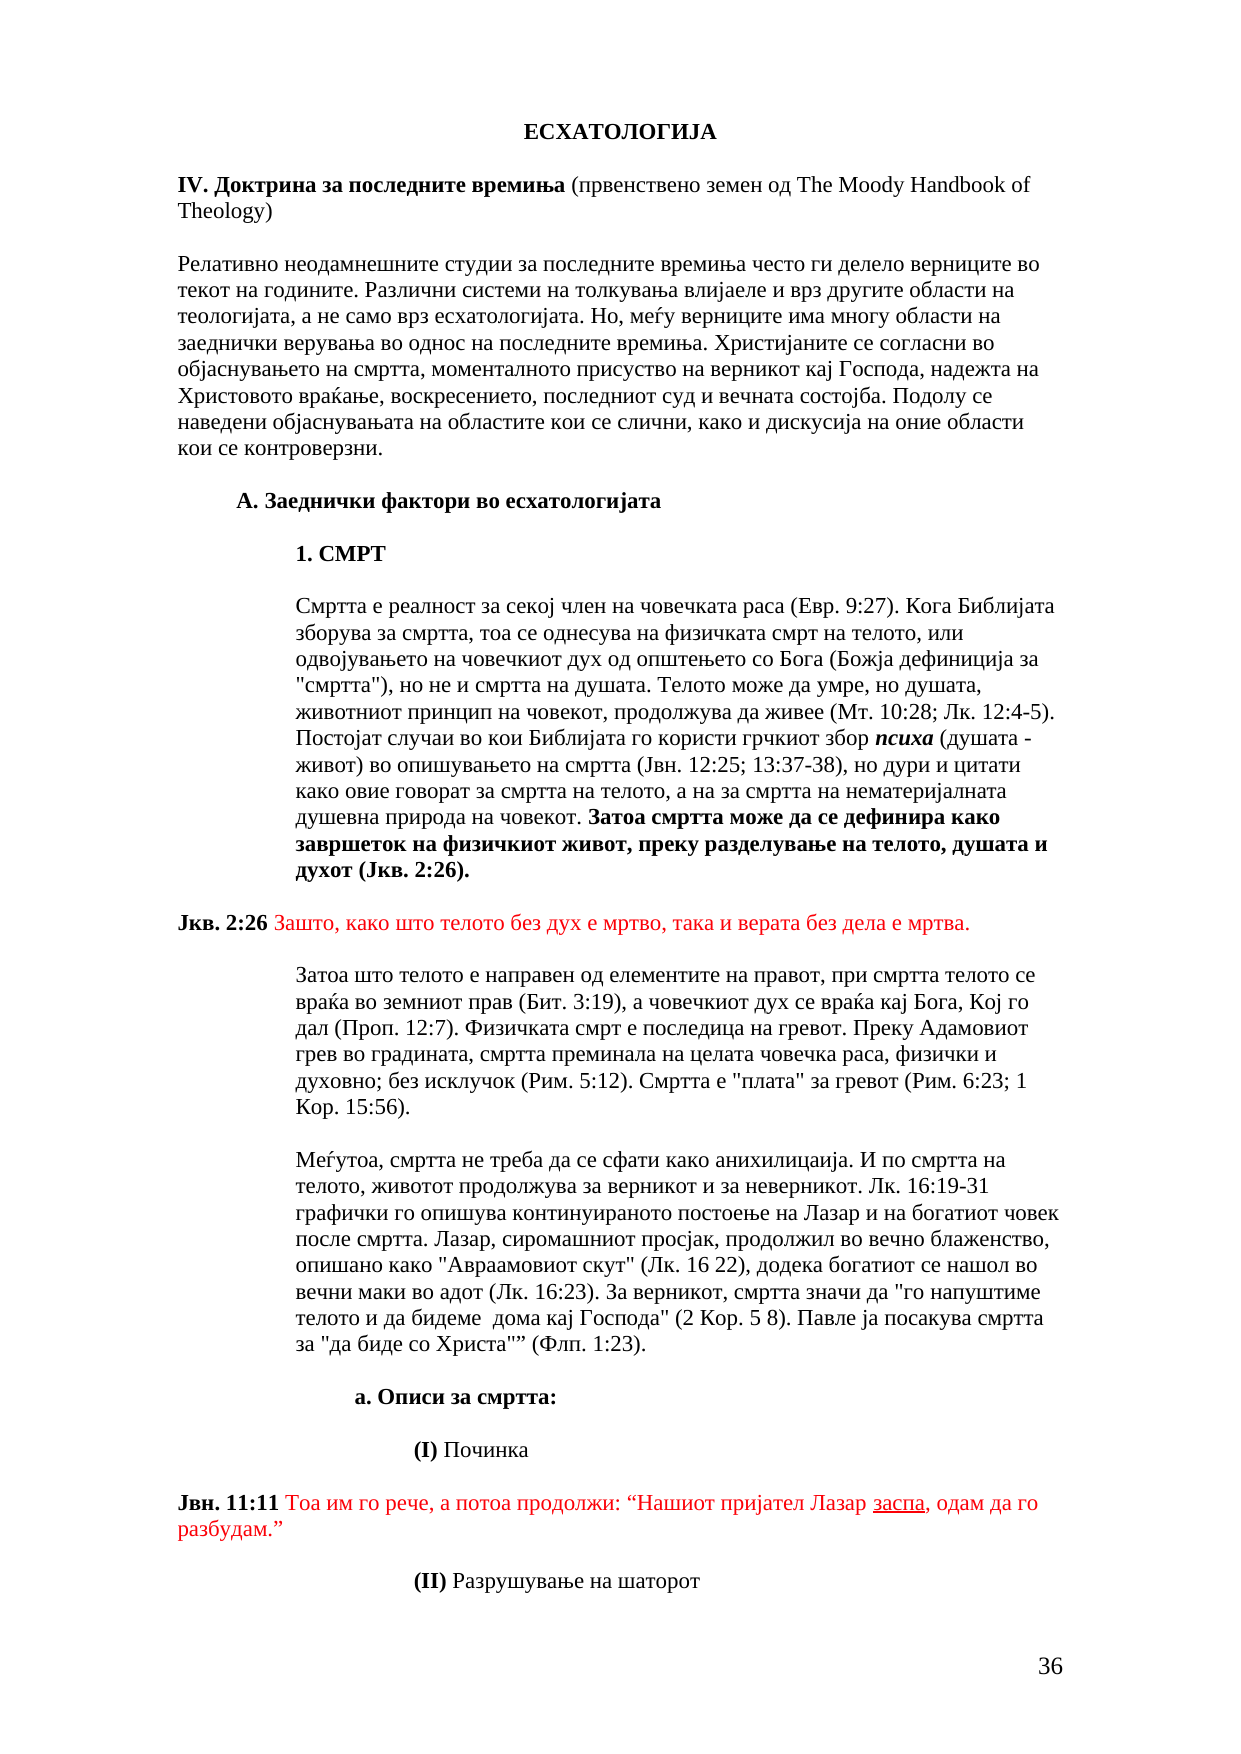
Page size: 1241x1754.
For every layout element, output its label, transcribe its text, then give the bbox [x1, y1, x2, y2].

text ЕСХАТОЛОГИЈА [177, 118, 1063, 144]
text Јвн. 11:11 Тоа им го рече, а потоа продолжи: “Нашиот пријател Лазар заспа, одам да го разбудам.” [177, 1488, 1063, 1541]
text IV. Доктрина за последните времиња (првенствено земен од The Moody Handbook of Theology) [177, 171, 1063, 223]
text Меѓутоа, смртта не треба да се сфати како анихилицаија. И по смртта на телото, животот продолжува за верникот и за неверникот. Лк. 16:19-31 графички го опишува континуираното постоење на Лазар и на богатиот човек после смртта. Лазар, сиромашниот просјак, продолжил во вечно блаженство, опишано како "Авраамовиот скут" (Лк. 16 22), додека богатиот се нашол во вечни маки во адот (Лк. 16:23). За верникот, смртта значи да "го напуштиме телото и да бидеме дома кај Господа" (2 Кор. 5 8). Павле ја посакува смртта за "да биде со Христа"” (Флп. 1:23). [295, 1146, 1063, 1357]
text Затоа што телото е направен од елементите на правот, при смртта телото се враќа во земниот прав (Бит. 3:19), а човечкиот дух се враќа кај Бога, Кој го дал (Проп. 12:7). Физичката смрт е последица на гревот. Преку Адамовиот грев во градината, смртта преминала на целата човечка раса, физички и духовно; без исклучок (Рим. 5:12). Смртта е "плата" за гревот (Рим. 6:23; 1 Кор. 15:56). [295, 961, 1063, 1119]
text (I) Починка [413, 1436, 1063, 1462]
text (II) Разрушување на шаторот [413, 1568, 1063, 1594]
text 1. СМРТ [295, 540, 1063, 566]
text Релативно неодамнешните студии за последните времиња често ги делело верниците во текот на годините. Различни системи на толкувања влијаеле и врз другите области на теологијата, а не само врз есхатологијата. Но, меѓу верниците има многу области на заеднички верувања во однос на последните времиња. Христијаните се согласни во објаснувањето на смртта, моменталното присуство на верникот кај Господа, надежта на Христовото враќање, воскресението, последниот суд и вечната состојба. Подолу се наведени објаснувањата на областите кои се слични, како и дискусија на оние области кои се контроверзни. [177, 250, 1063, 461]
text Jкв. 2:26 Зашто, како што телото без дух е мртво, така и верата без дела е мртва. [177, 909, 1063, 935]
text Смртта е реалност за секој член на човечката раса (Евр. 9:27). Кога Библијата зборува за смртта, тоа се однесува на физичката смрт на телото, или одвојувањето на човечкиот дух од општењето со Бога (Божја дефиниција за "смртта"), но не и смртта на душата. Телото може да умре, но душата, животниот принцип на човекот, продолжува да живее (Мт. 10:28; Лк. 12:4-5). Постојат случаи во кои Библијата го користи грчкиот збор психа (душата - живот) во опишувањето на смртта (Јвн. 12:25; 13:37-38), но дури и цитати како овие говорат за смртта на телото, а на за смртта на нематеријалната душевна природа на човекот. Затоа смртта може да се дефинира како завршеток на физичкиот живот, преку разделување на телото, душата и духот (Jкв. 2:26). [295, 592, 1063, 882]
text А. Заеднички фактори во есхатологијата [236, 487, 1063, 513]
text а. Описи за смртта: [354, 1383, 1063, 1409]
